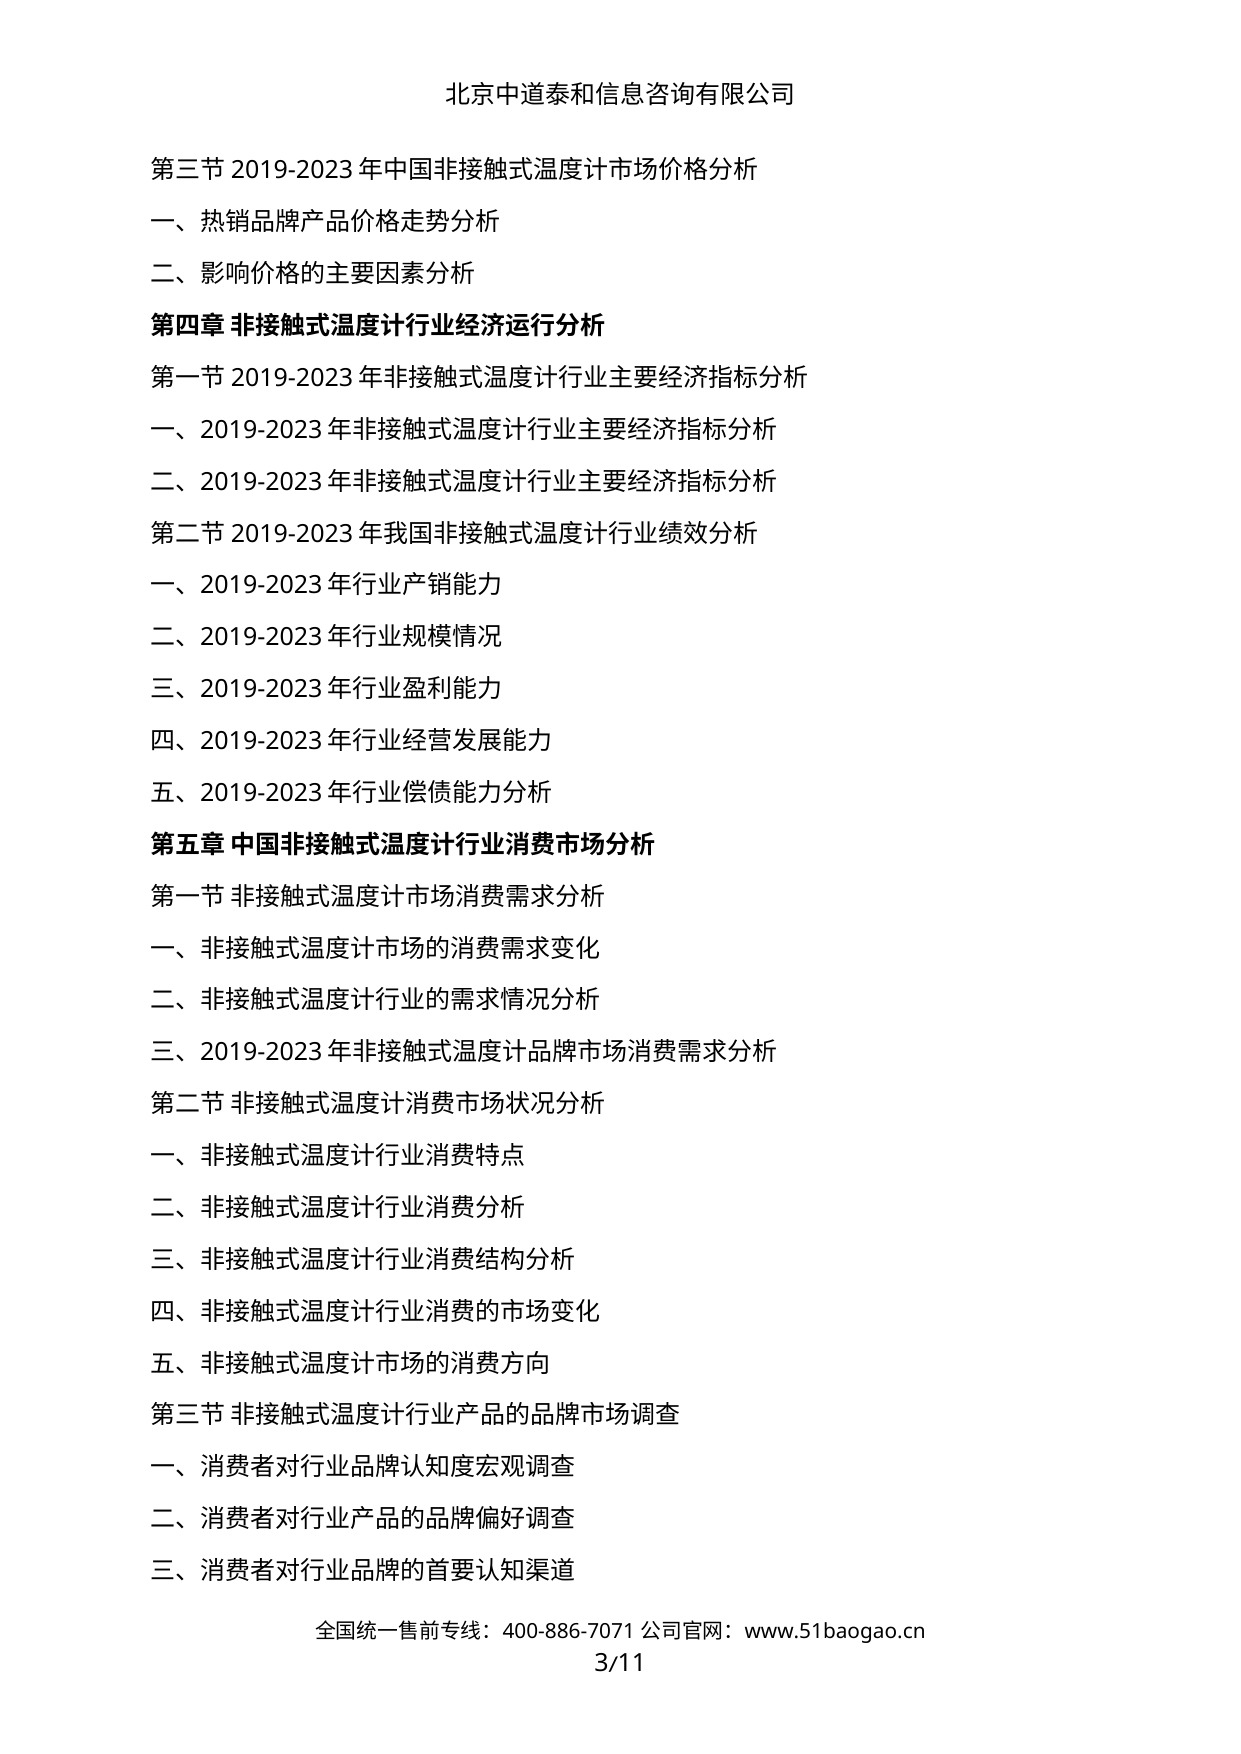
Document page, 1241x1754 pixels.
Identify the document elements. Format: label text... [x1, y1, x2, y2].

text 四、非接触式温度计行业消费的市场变化 [150, 1291, 1090, 1327]
text 二、消费者对行业产品的品牌偏好调查 [150, 1499, 1090, 1535]
text 五、2019-2023年行业偿债能力分析 [150, 772, 1090, 809]
text 第二节 2019-2023年我国非接触式温度计行业绩效分析 [150, 513, 1090, 549]
text 第四章 非接触式温度计行业经济运行分析 [150, 306, 1090, 342]
text 五、非接触式温度计市场的消费方向 [150, 1343, 1090, 1379]
text 第一节 2019-2023年非接触式温度计行业主要经济指标分析 [150, 357, 1090, 394]
text 三、消费者对行业品牌的首要认知渠道 [150, 1551, 1090, 1587]
text 二、非接触式温度计行业消费分析 [150, 1187, 1090, 1224]
text 一、消费者对行业品牌认知度宏观调查 [150, 1447, 1090, 1483]
text 四、2019-2023年行业经营发展能力 [150, 721, 1090, 757]
text 三、2019-2023年行业盈利能力 [150, 669, 1090, 705]
text 二、非接触式温度计行业的需求情况分析 [150, 980, 1090, 1016]
text 第三节 非接触式温度计行业产品的品牌市场调查 [150, 1395, 1090, 1431]
text 三、2019-2023年非接触式温度计品牌市场消费需求分析 [150, 1032, 1090, 1068]
text 一、热销品牌产品价格走势分析 [150, 202, 1090, 238]
text 第三节 2019-2023年中国非接触式温度计市场价格分析 [150, 150, 1090, 186]
text 第二节 非接触式温度计消费市场状况分析 [150, 1084, 1090, 1120]
text 一、2019-2023年行业产销能力 [150, 565, 1090, 601]
text 二、影响价格的主要因素分析 [150, 254, 1090, 290]
text 二、2019-2023年非接触式温度计行业主要经济指标分析 [150, 461, 1090, 497]
text 一、非接触式温度计行业消费特点 [150, 1136, 1090, 1172]
text 第一节 非接触式温度计市场消费需求分析 [150, 876, 1090, 912]
text 一、非接触式温度计市场的消费需求变化 [150, 928, 1090, 964]
text 二、2019-2023年行业规模情况 [150, 617, 1090, 653]
text 三、非接触式温度计行业消费结构分析 [150, 1239, 1090, 1276]
text 第五章 中国非接触式温度计行业消费市场分析 [150, 824, 1090, 861]
text 一、2019-2023年非接触式温度计行业主要经济指标分析 [150, 409, 1090, 446]
